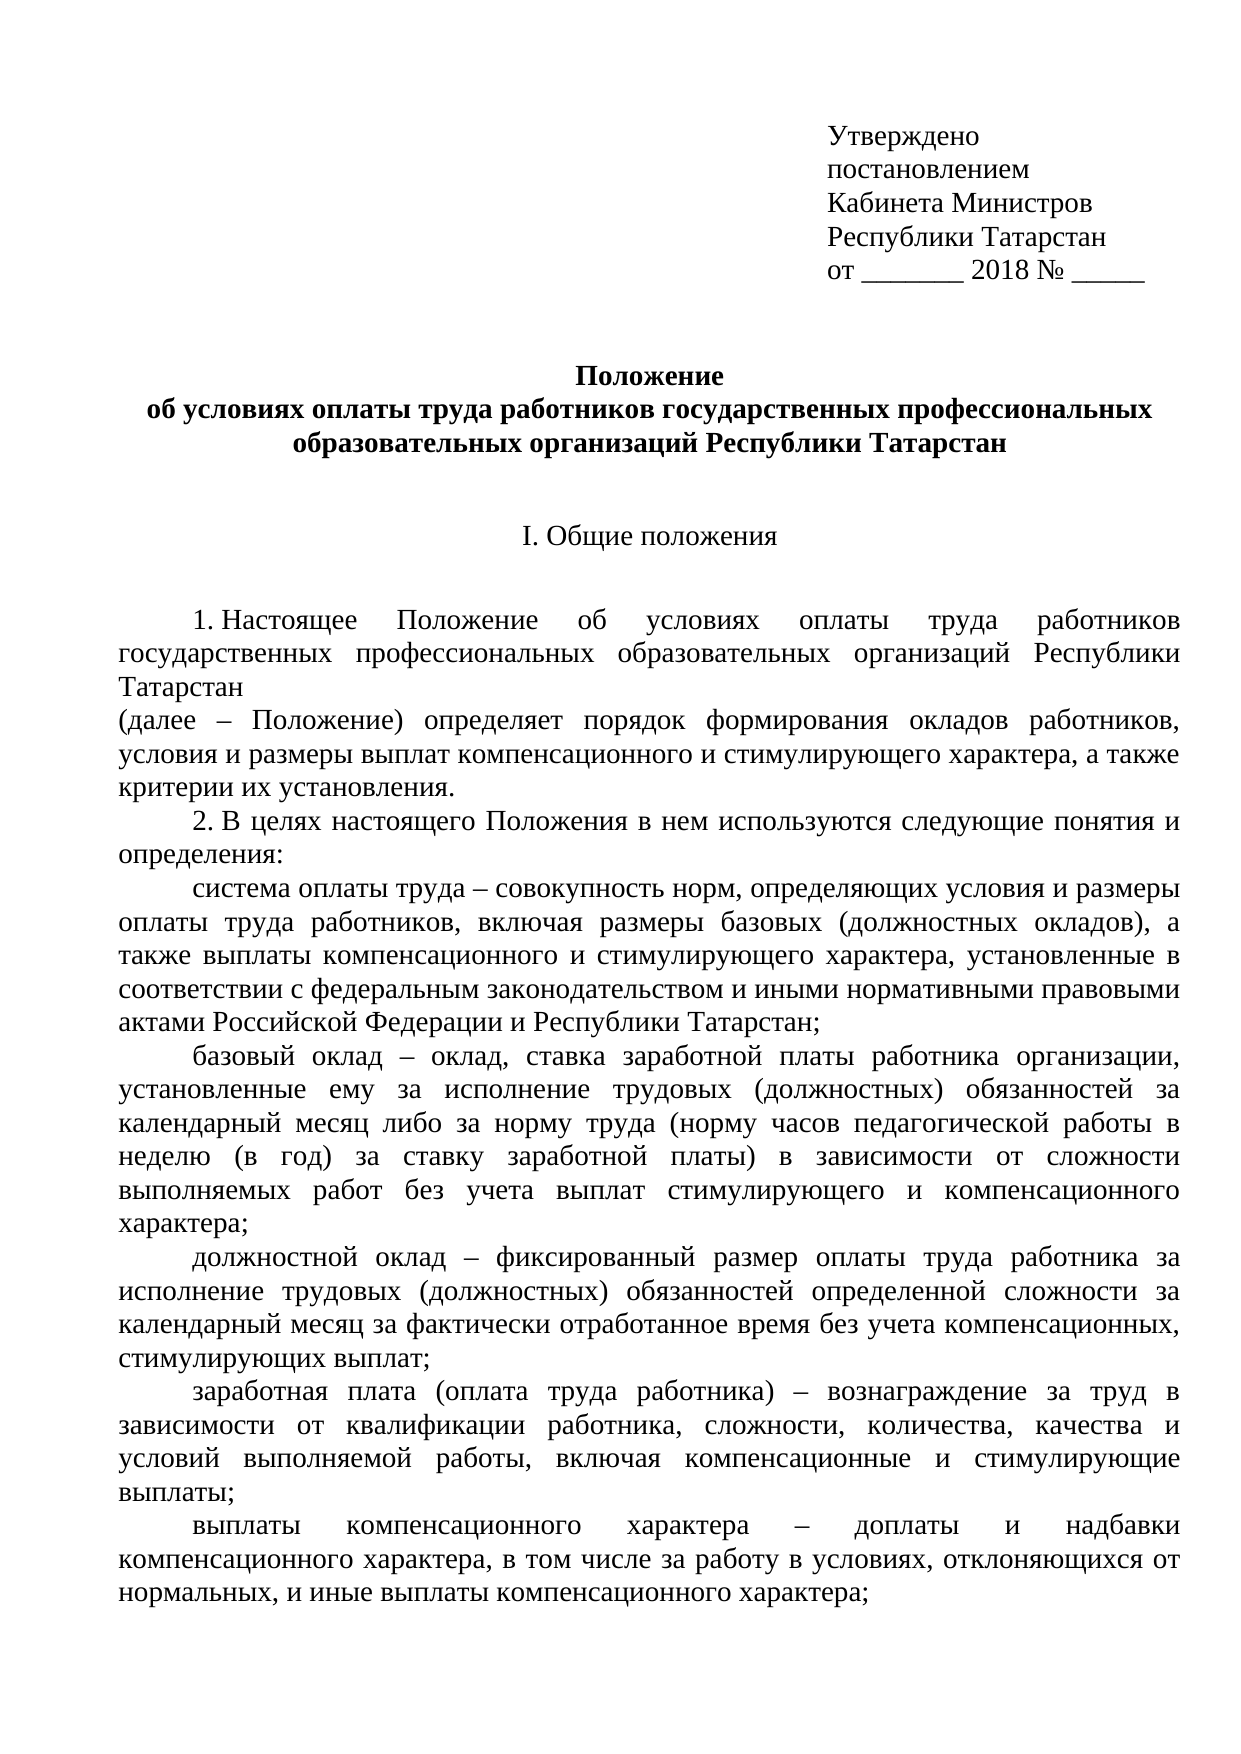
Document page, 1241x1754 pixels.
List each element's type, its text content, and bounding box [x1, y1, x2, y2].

text постановлением [827, 152, 1181, 185]
text выплаты компенсационного характера – доплаты и надбавки компенсационного характера, в том числе за работу в условиях, отклоняющихся от нормальных, и иные выплаты компенсационного характера; [118, 1507, 1181, 1608]
text 1. Настоящее Положение об условиях оплаты труда работников государственных профессиональных образовательных организаций Республики Татарстан (далее – Положение) определяет порядок формирования окладов работников, условия и размеры выплат компенсационного и стимулирующего характера, а также критерии их установления. [118, 602, 1181, 803]
text 2. В целях настоящего Положения в нем используются следующие понятия и определения: [118, 803, 1181, 870]
text должностной оклад – фиксированный размер оплаты труда работника за исполнение трудовых (должностных) обязанностей определенной сложности за календарный месяц за фактически отработанное время без учета компенсационных, стимулирующих выплат; [118, 1239, 1181, 1373]
text заработная плата (оплата труда работника) – вознаграждение за труд в зависимости от квалификации работника, сложности, количества, качества и условий выполняемой работы, включая компенсационные и стимулирующие выплаты; [118, 1373, 1181, 1507]
title об условиях оплаты труда работников государственных профессиональных [118, 391, 1181, 425]
text Республики Татарстан [827, 219, 1181, 252]
text система оплаты труда – совокупность норм, определяющих условия и размеры оплаты труда работников, включая размеры базовых (должностных окладов), а также выплаты компенсационного и стимулирующего характера, установленные в соответствии с федеральным законодательством и иными нормативными правовыми актами Российской Федерации и Республики Татарстан; [118, 870, 1181, 1038]
text I. Общие положения [118, 518, 1181, 552]
text Утверждено [827, 118, 1181, 152]
title образовательных организаций Республики Татарстан [118, 425, 1181, 458]
text базовый оклад – оклад, ставка заработной платы работника организации, установленные ему за исполнение трудовых (должностных) обязанностей за календарный месяц либо за норму труда (норму часов педагогической работы в неделю (в год) за ставку заработной платы) в зависимости от сложности выполняемых работ без учета выплат стимулирующего и компенсационного характера; [118, 1038, 1181, 1239]
title Положение [118, 358, 1181, 391]
text Кабинета Министров [827, 185, 1181, 219]
text от _______ 2018 № _____ [827, 252, 1181, 286]
